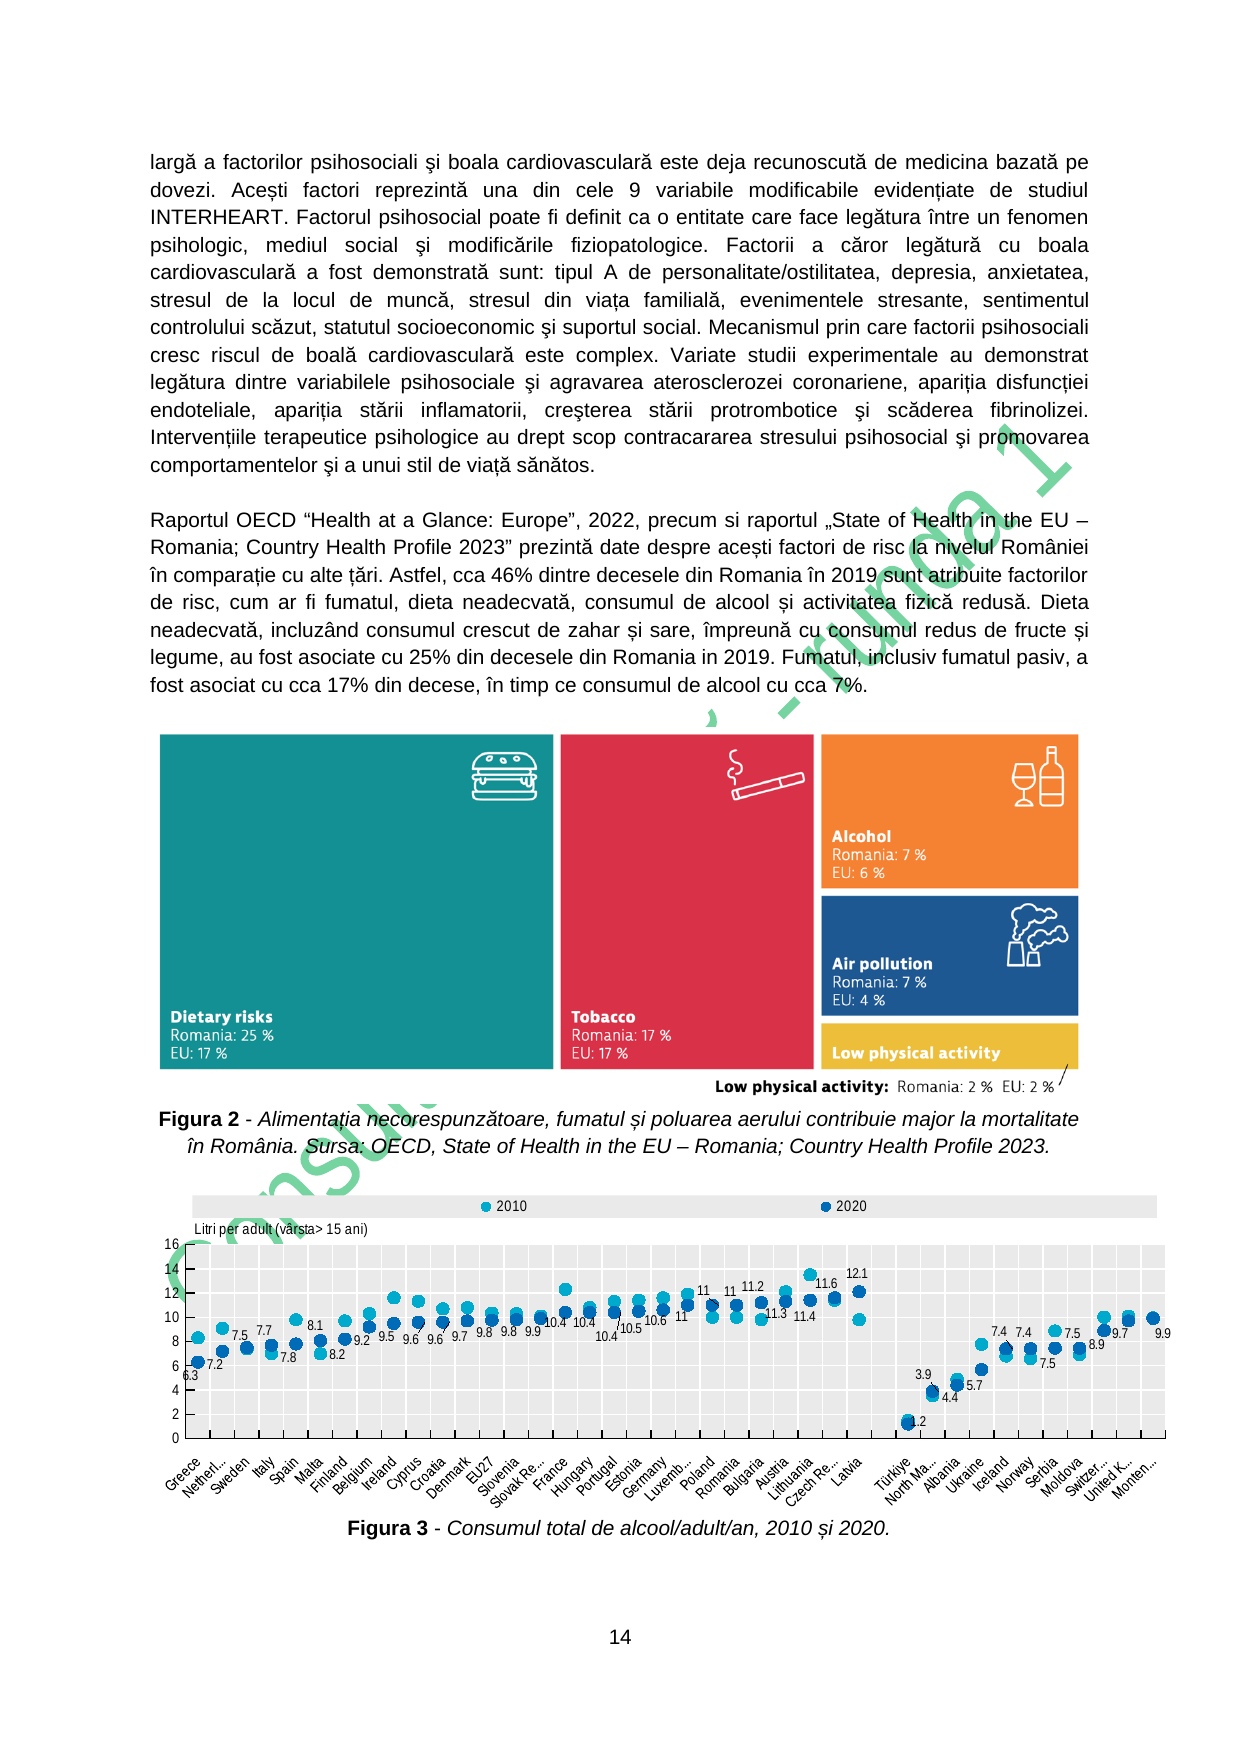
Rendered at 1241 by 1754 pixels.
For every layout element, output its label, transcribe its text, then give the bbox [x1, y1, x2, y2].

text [150, 150, 1090, 476]
text Raportul OECD “Health at a Glance: Europe”, 2022, precum si raportul „State of Health in the EU – Romania; Country Health Profile 2023” prezintă date despre acești factori de risc la nivelul României în comparație cu alte țări. Astfel, cca 46% dintre decesele din Romania în 2019 sunt atribuite factorilor de risc, cum ar fi fumatul, dieta neadecvată, consumul de alcool și activitatea fizică redusă. Dieta neadecvată, incluzând consumul crescut de zahar și sare, împreună cu consumul redus de fructe și legume, au fost asociate cu 25% din decesele din Romania in 2019. Fumatul, inclusiv fumatul pasiv, a fost asociat cu cca 17% din decese, în timp ce consumul de alcool cu cca 7%. [150, 507, 1090, 696]
text Figura 2 - Alimentația necorespunzătoare, fumatul și poluarea aerului contribuie major la mortalitate în România. Sursa: OECD, State of Health in the EU – Romania; Country Health Profile 2023. [150, 1107, 1090, 1158]
text Figura 3 - Consumul total de alcool/adult/an, 2010 și 2020. [150, 1515, 1090, 1539]
picture [150, 727, 1091, 1104]
